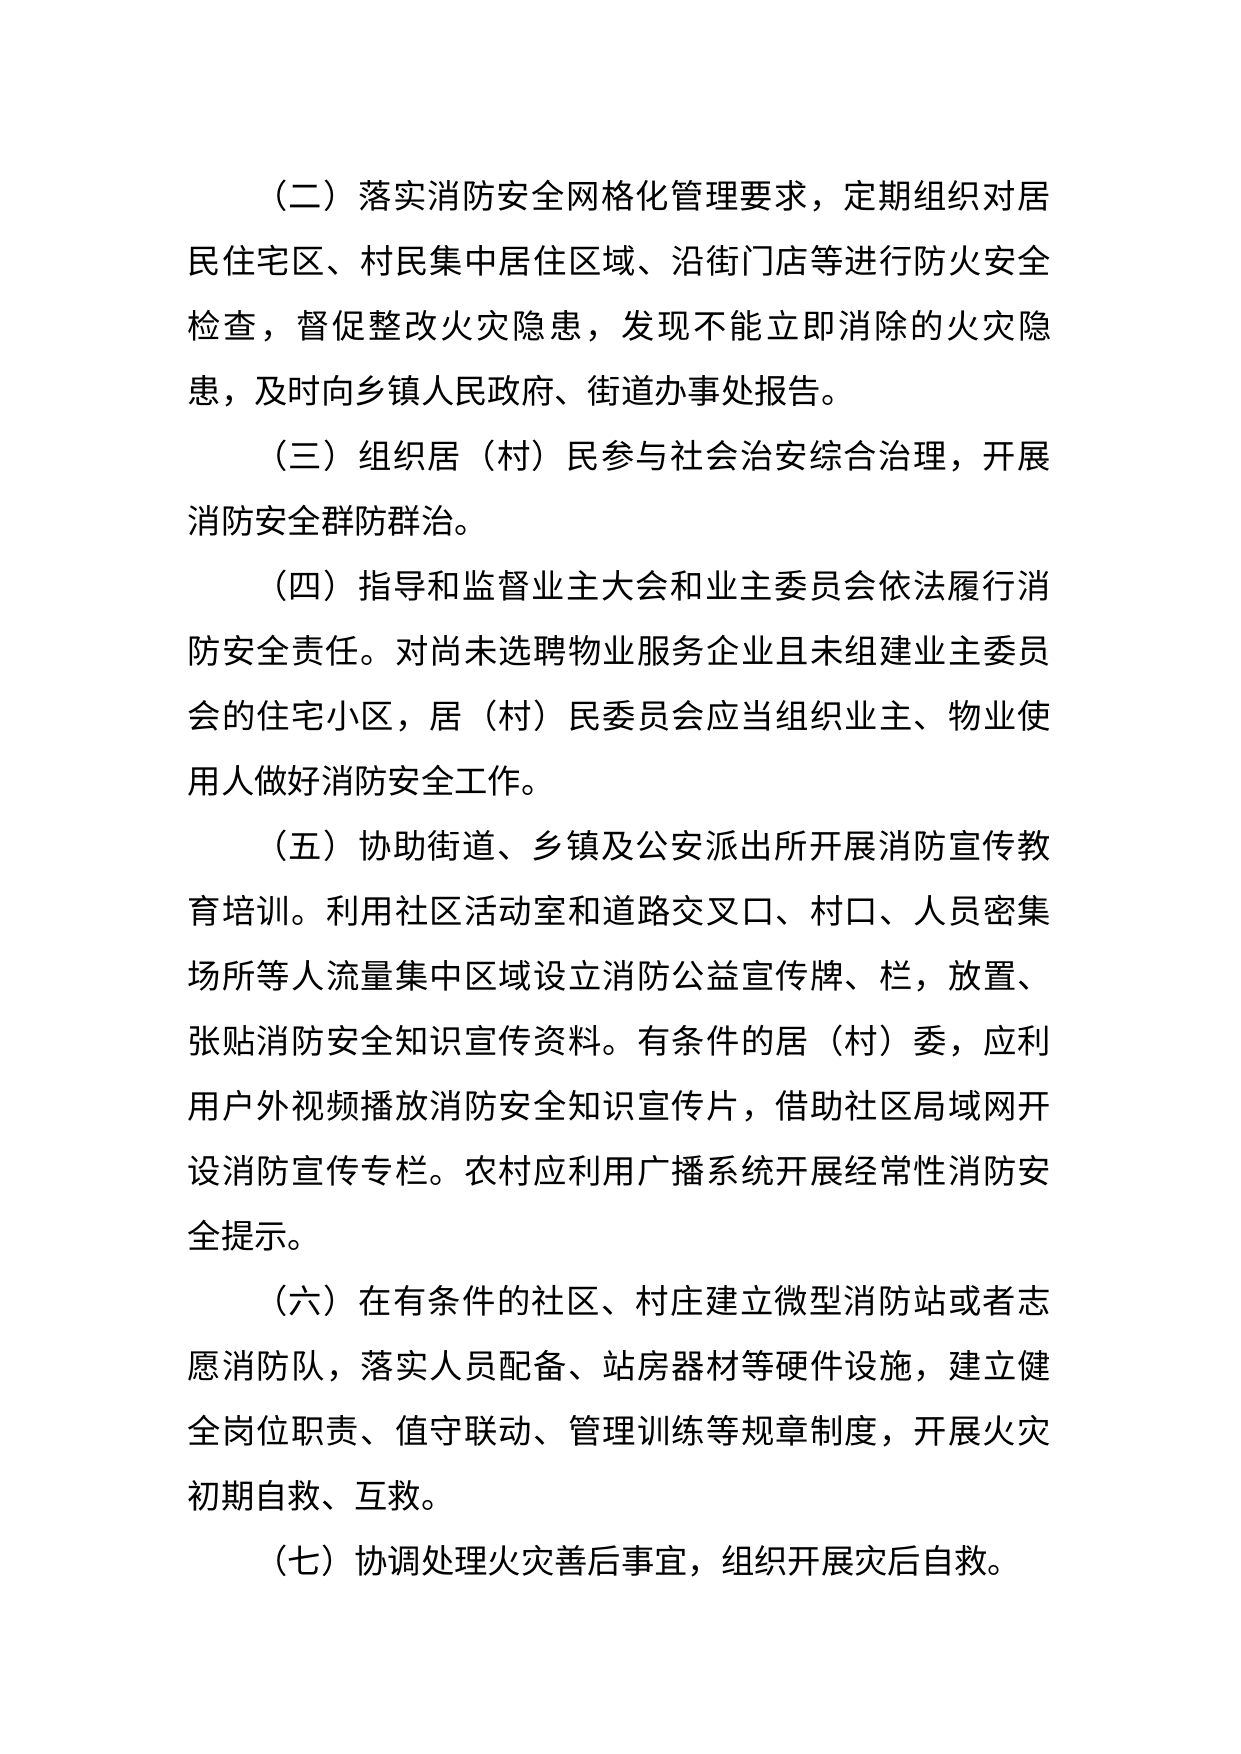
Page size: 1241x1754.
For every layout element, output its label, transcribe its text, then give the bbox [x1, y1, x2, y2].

text （三）组织居（村）民参与社会治安综合治理，开展消防安全群防群治。 [187, 422, 1053, 552]
text （四）指导和监督业主大会和业主委员会依法履行消防安全责任。对尚未选聘物业服务企业且未组建业主委员会的住宅小区，居（村）民委员会应当组织业主、物业使用人做好消防安全工作。 [187, 552, 1053, 812]
text （二）落实消防安全网格化管理要求，定期组织对居民住宅区、村民集中居住区域、沿街门店等进行防火安全检查，督促整改火灾隐患，发现不能立即消除的火灾隐患，及时向乡镇人民政府、街道办事处报告。 [187, 162, 1053, 422]
text （七）协调处理火灾善后事宜，组织开展灾后自救。 [187, 1527, 1053, 1592]
text （五）协助街道、乡镇及公安派出所开展消防宣传教育培训。利用社区活动室和道路交叉口、村口、人员密集场所等人流量集中区域设立消防公益宣传牌、栏，放置、张贴消防安全知识宣传资料。有条件的居（村）委，应利用户外视频播放消防安全知识宣传片，借助社区局域网开设消防宣传专栏。农村应利用广播系统开展经常性消防安全提示。 [187, 812, 1053, 1267]
text （六）在有条件的社区、村庄建立微型消防站或者志愿消防队，落实人员配备、站房器材等硬件设施，建立健全岗位职责、值守联动、管理训练等规章制度，开展火灾初期自救、互救。 [187, 1267, 1053, 1527]
